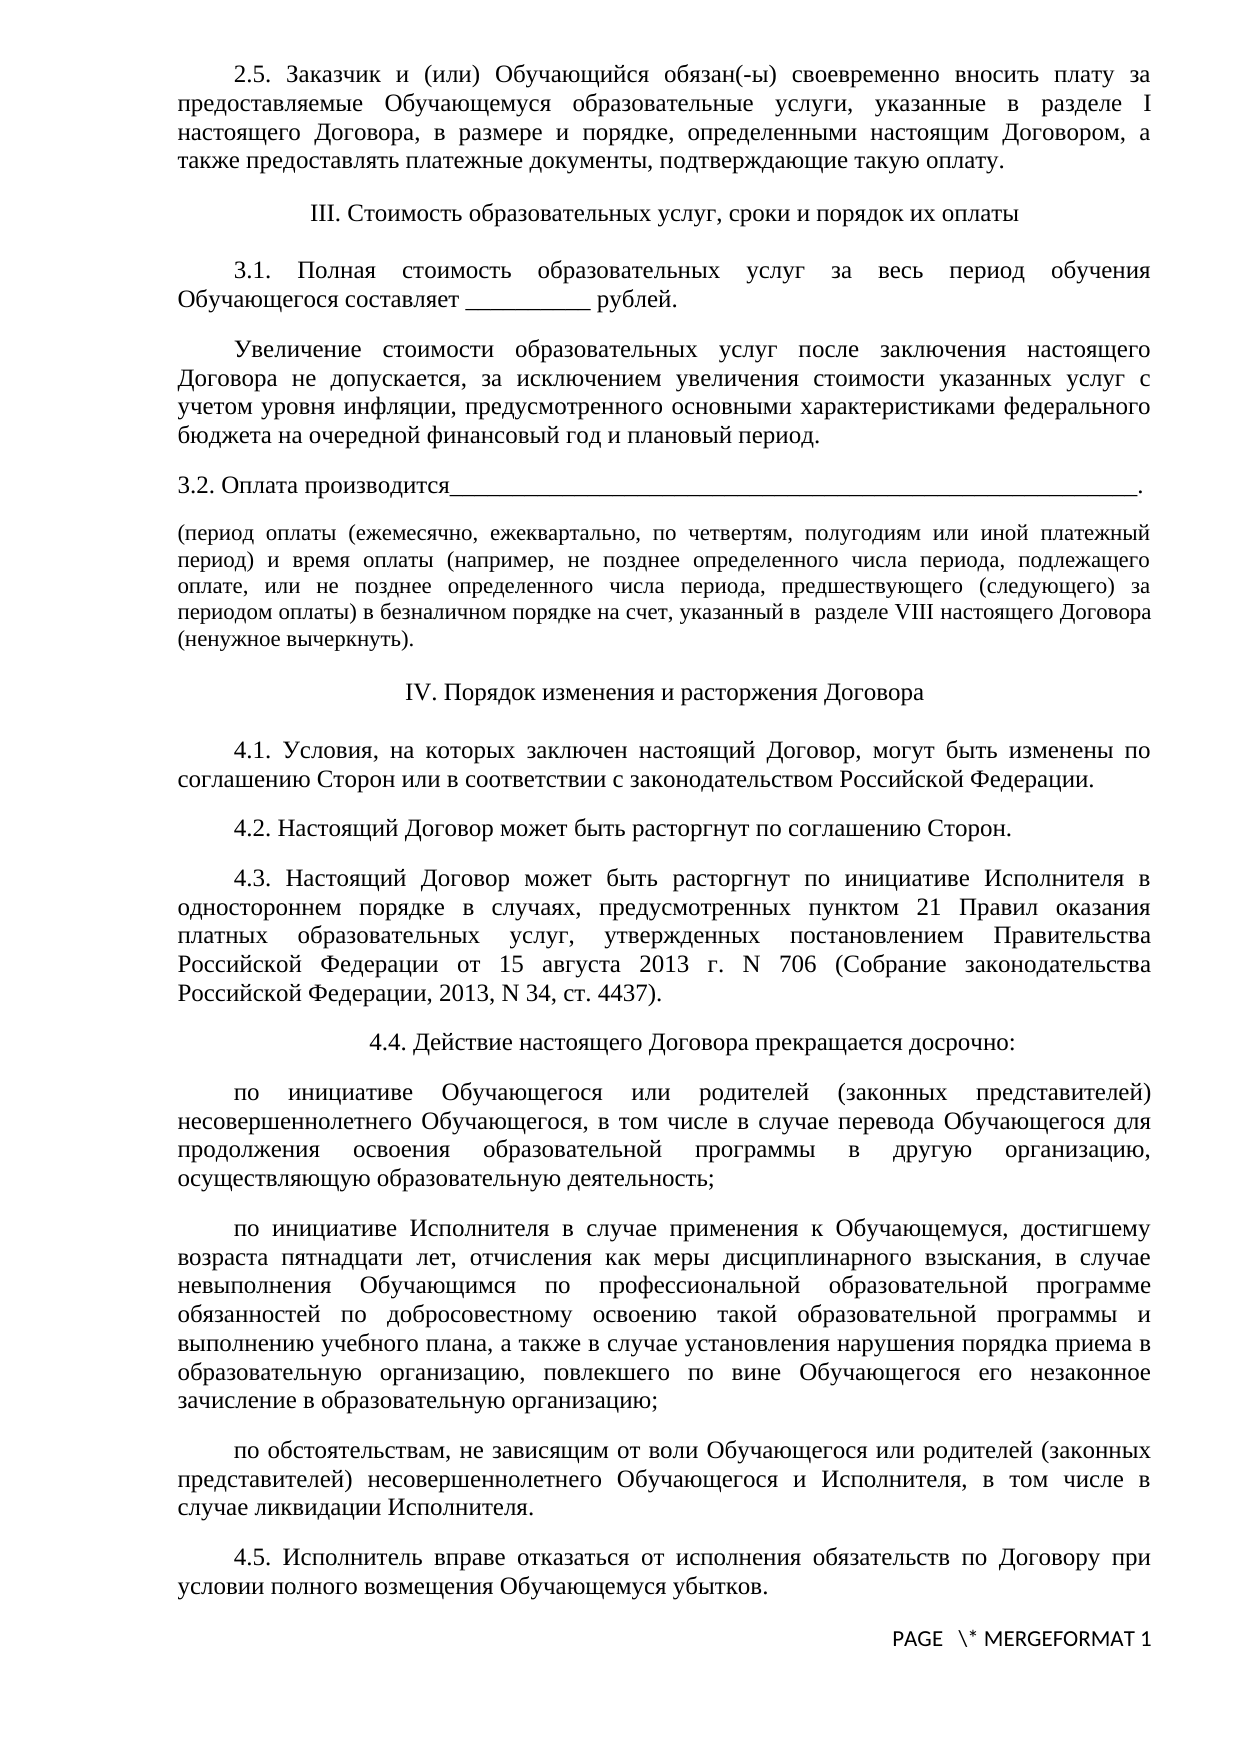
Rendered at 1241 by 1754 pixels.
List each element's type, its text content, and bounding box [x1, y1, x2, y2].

text 4.1. Условия, на которых заключен настоящий Договор, могут быть изменены по соглашению Сторон или в соответствии с законодательством Российской Федерации. [177, 735, 1152, 792]
text 2.5. Заказчик и (или) Обучающийся обязан(-ы) своевременно вносить плату за предоставляемые Обучающемуся образовательные услуги, указанные в разделе I настоящего Договора, в размере и порядке, определенными настоящим Договором, а также предоставлять платежные документы, подтверждающие такую оплату. [177, 59, 1152, 174]
text по инициативе Исполнителя в случае применения к Обучающемуся, достигшему возраста пятнадцати лет, отчисления как меры дисциплинарного взыскания, в случае невыполнения Обучающимся по профессиональной образовательной программе обязанностей по добросовестному освоению такой образовательной программы и выполнению учебного плана, а также в случае установления нарушения порядка приема в образовательную организацию, повлекшего по вине Обучающегося его незаконное зачисление в образовательную организацию; [177, 1213, 1152, 1414]
text IV. Порядок изменения и расторжения Договора [177, 677, 1152, 706]
text по обстоятельствам, не зависящим от воли Обучающегося или родителей (законных представителей) несовершеннолетнего Обучающегося и Исполнителя, в том числе в случае ликвидации Исполнителя. [177, 1435, 1152, 1521]
text 3.1. Полная стоимость образовательных услуг за весь период обучения Обучающегося составляет __________ рублей. [177, 256, 1152, 313]
text Увеличение стоимости образовательных услуг после заключения настоящего Договора не допускается, за исключением увеличения стоимости указанных услуг с учетом уровня инфляции, предусмотренного основными характеристиками федерального бюджета на очередной финансовый год и плановый период. [177, 334, 1152, 449]
text 4.4. Действие настоящего Договора прекращается досрочно: [177, 1027, 1152, 1056]
text 4.5. Исполнитель вправе отказаться от исполнения обязательств по Договору при условии полного возмещения Обучающемуся убытков. [177, 1542, 1152, 1599]
text 3.2. Оплата производится_______________________________________________________. [177, 470, 1152, 498]
text III. Стоимость образовательных услуг, сроки и порядок их оплаты [177, 198, 1152, 227]
text 4.3. Настоящий Договор может быть расторгнут по инициативе Исполнителя в одностороннем порядке в случаях, предусмотренных пунктом 21 Правил оказания платных образовательных услуг, утвержденных постановлением Правительства Российской Федерации от 15 августа 2013 г. N 706 (Собрание законодательства Российской Федерации, 2013, N 34, ст. 4437). [177, 863, 1152, 1007]
text (период оплаты (ежемесячно, ежеквартально, по четвертям, полугодиям или иной платежный период) и время оплаты (например, не позднее определенного числа периода, подлежащего оплате, или не позднее определенного числа периода, предшествующего (следующего) за периодом оплаты) в безналичном порядке на счет, указанный в разделе VIII настоящего Договора (ненужное вычеркнуть). [177, 519, 1152, 651]
text 4.2. Настоящий Договор может быть расторгнут по соглашению Сторон. [177, 813, 1152, 842]
text по инициативе Обучающегося или родителей (законных представителей) несовершеннолетнего Обучающегося, в том числе в случае перевода Обучающегося для продолжения освоения образовательной программы в другую организацию, осуществляющую образовательную деятельность; [177, 1077, 1152, 1192]
